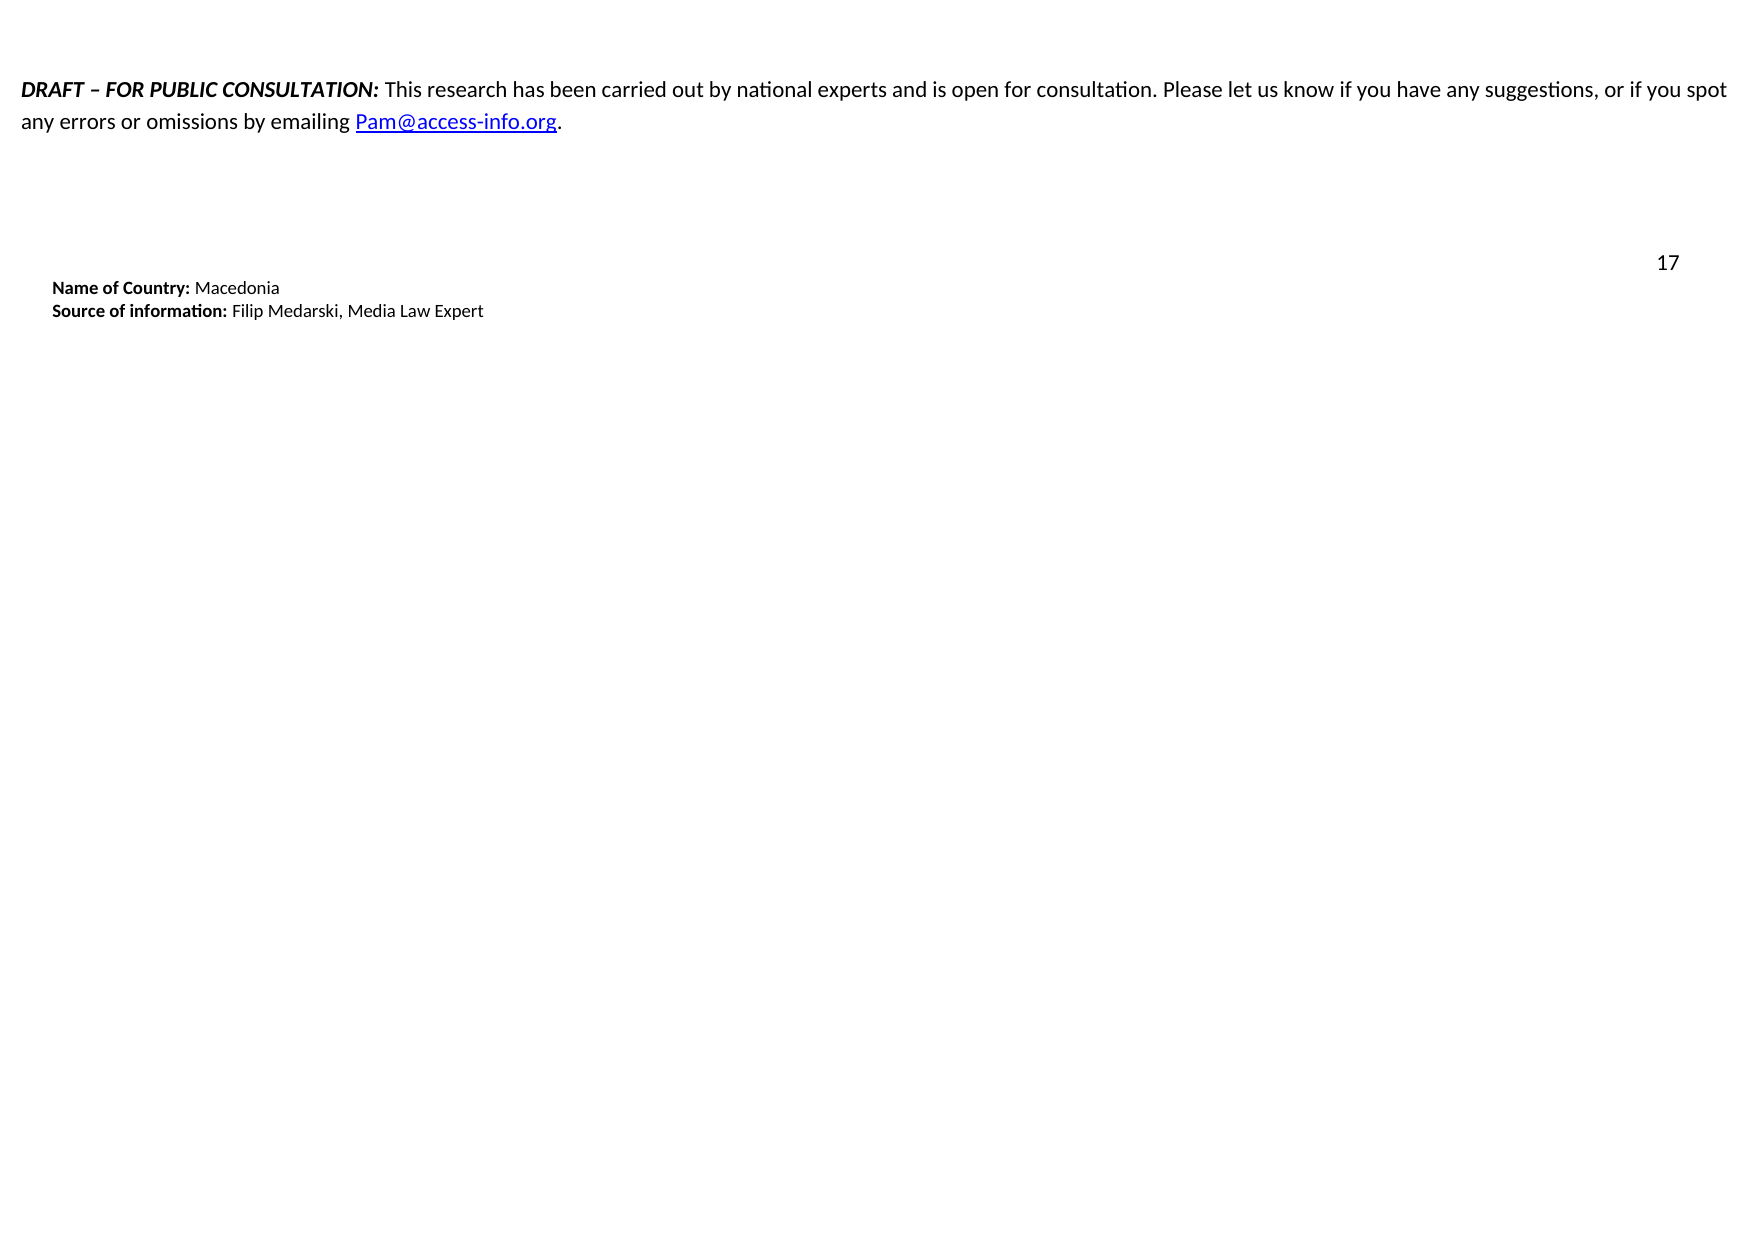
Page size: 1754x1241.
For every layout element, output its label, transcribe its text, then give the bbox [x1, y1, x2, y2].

text Name of Country: Macedonia [52, 276, 1735, 299]
text 17 [1656, 248, 1735, 276]
text Source of information: Filip Medarski, Media Law Expert [52, 299, 1735, 322]
